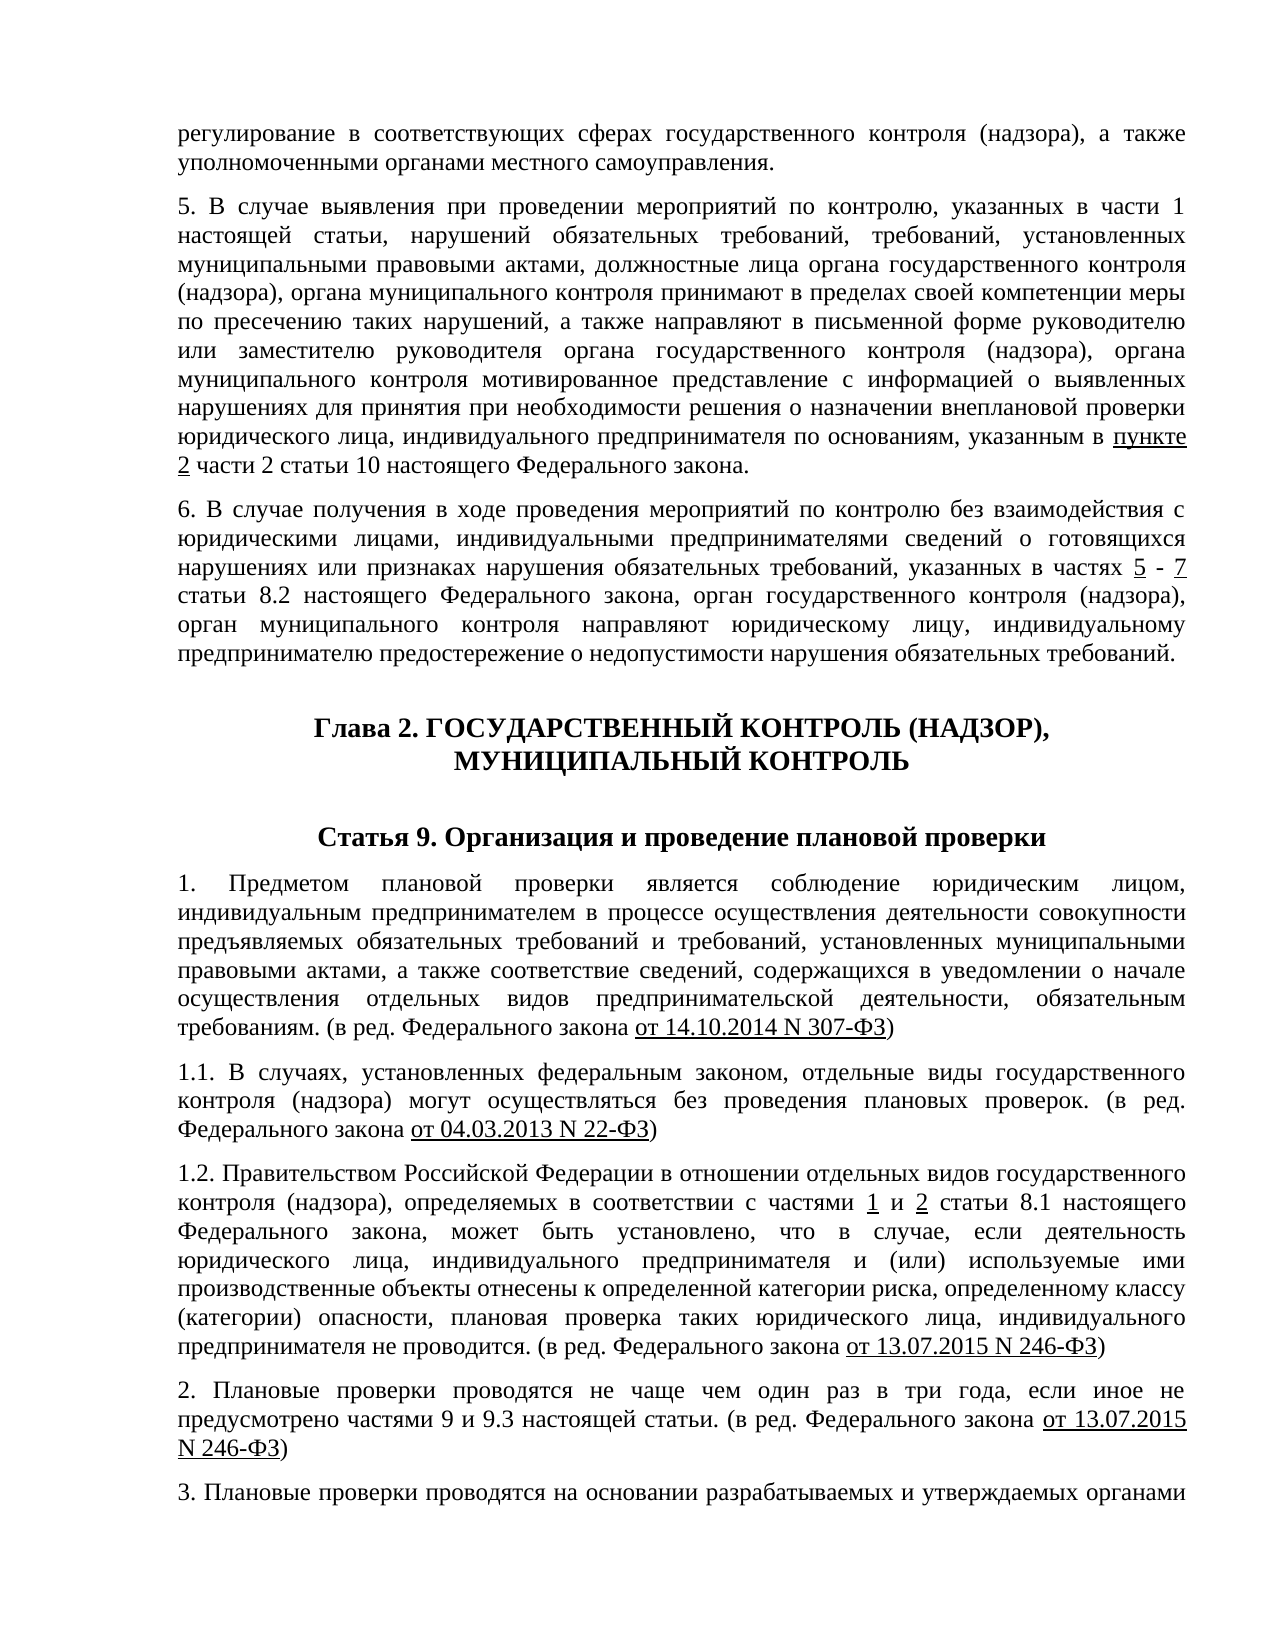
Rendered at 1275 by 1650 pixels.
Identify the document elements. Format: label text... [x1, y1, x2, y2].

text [177, 1477, 1186, 1506]
text 2. Плановые проверки проводятся не чаще чем один раз в три года, если иное не предусмотрено частями 9 и 9.3 настоящей статьи. (в ред. Федерального закона от 13.07.2015 N 246-ФЗ) [177, 1375, 1186, 1462]
text Глава 2. ГОСУДАРСТВЕННЫЙ КОНТРОЛЬ (НАДЗОР), МУНИЦИПАЛЬНЫЙ КОНТРОЛЬ [177, 711, 1186, 776]
text 6. В случае получения в ходе проведения мероприятий по контролю без взаимодействия с юридическими лицами, индивидуальными предпринимателями сведений о готовящихся нарушениях или признаках нарушения обязательных требований, указанных в частях 5 - 7 статьи 8.2 настоящего Федерального закона, орган государственного контроля (надзора), орган муниципального контроля направляют юридическому лицу, индивидуальному предпринимателю предостережение о недопустимости нарушения обязательных требований. [177, 494, 1186, 667]
text 1. Предметом плановой проверки является соблюдение юридическим лицом, индивидуальным предпринимателем в процессе осуществления деятельности совокупности предъявляемых обязательных требований и требований, установленных муниципальными правовыми актами, а также соответствие сведений, содержащихся в уведомлении о начале осуществления отдельных видов предпринимательской деятельности, обязательным требованиям. (в ред. Федерального закона от 14.10.2014 N 307-ФЗ) [177, 868, 1186, 1041]
text 1.2. Правительством Российской Федерации в отношении отдельных видов государственного контроля (надзора), определяемых в соответствии с частями 1 и 2 статьи 8.1 настоящего Федерального закона, может быть установлено, что в случае, если деятельность юридического лица, индивидуального предпринимателя и (или) используемые ими производственные объекты отнесены к определенной категории риска, определенному классу (категории) опасности, плановая проверка таких юридического лица, индивидуального предпринимателя не проводится. (в ред. Федерального закона от 13.07.2015 N 246-ФЗ) [177, 1158, 1186, 1360]
text 1.1. В случаях, установленных федеральным законом, отдельные виды государственного контроля (надзора) могут осуществляться без проведения плановых проверок. (в ред. Федерального закона от 04.03.2013 N 22-ФЗ) [177, 1057, 1186, 1143]
text Статья 9. Организация и проведение плановой проверки [177, 820, 1186, 853]
text 5. В случае выявления при проведении мероприятий по контролю, указанных в части 1 настоящей статьи, нарушений обязательных требований, требований, установленных муниципальными правовыми актами, должностные лица органа государственного контроля (надзора), органа муниципального контроля принимают в пределах своей компетенции меры по пресечению таких нарушений, а также направляют в письменной форме руководителю или заместителю руководителя органа государственного контроля (надзора), органа муниципального контроля мотивированное представление с информацией о выявленных нарушениях для принятия при необходимости решения о назначении внеплановой проверки юридического лица, индивидуального предпринимателя по основаниям, указанным в пункте 2 части 2 статьи 10 настоящего Федерального закона. [177, 191, 1186, 479]
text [177, 118, 1186, 176]
